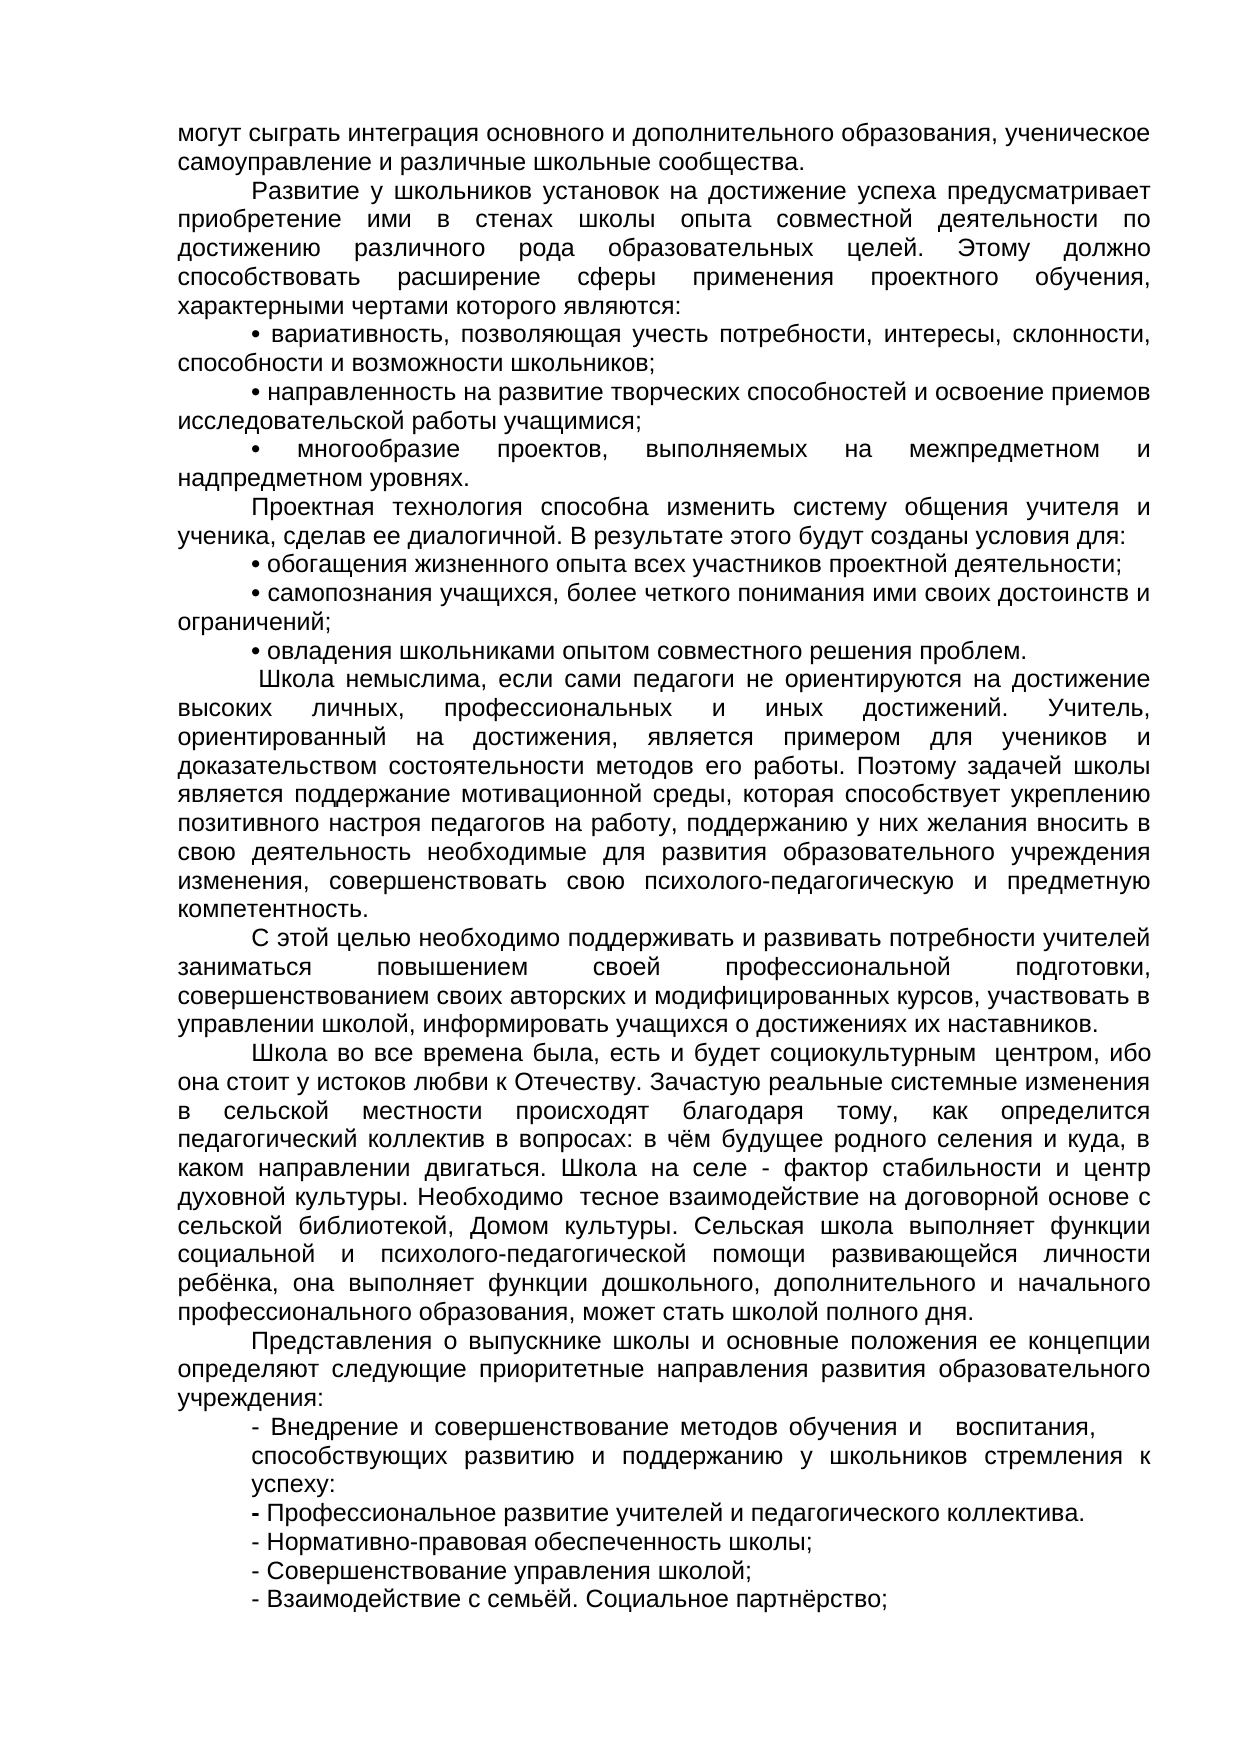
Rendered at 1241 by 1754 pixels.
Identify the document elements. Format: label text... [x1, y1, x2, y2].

text • вариативность, позволяющая учесть потребности, интересы, склонности, способности и возможности школьников; [177, 319, 1152, 377]
text Развитие у школьников установок на достижение успеха предусматривает приобретение ими в стенах школы опыта совместной деятельности по достижению различного рода образовательных целей. Этому должно способствовать расширение сферы применения проектного обучения, характерными чертами которого являются: [177, 176, 1152, 319]
text - Внедрение и совершенствование методов обучения и воспитания, способствующих развитию и поддержанию у школьников стремления к успеху: [251, 1412, 1152, 1498]
text - Взаимодействие с семьёй. Социальное партнёрство; [177, 1584, 1152, 1613]
text • направленность на развитие творческих способностей и освоение приемов исследовательской работы учащимися; [177, 377, 1152, 434]
text • обогащения жизненного опыта всех участников проектной деятельности; [177, 549, 1152, 578]
text - Совершенствование управления школой; [177, 1556, 1152, 1584]
text С этой целью необходимо поддерживать и развивать потребности учителей заниматься повышением своей профессиональной подготовки, совершенствованием своих авторских и модифицированных курсов, участвовать в управлении школой, информировать учащихся о достижениях их наставников. [177, 923, 1152, 1038]
text Проектная технология способна изменить систему общения учителя и ученика, сделав ее диалогичной. В результате этого будут созданы условия для: [177, 492, 1152, 549]
text • многообразие проектов, выполняемых на межпредметном и надпредметном уровнях. [177, 434, 1152, 492]
text Представления о выпускнике школы и основные положения ее концепции определяют следующие приоритетные направления развития образовательного учреждения: [177, 1326, 1152, 1412]
text - Профессиональное развитие учителей и педагогического коллектива. [177, 1498, 1152, 1527]
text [177, 118, 1152, 176]
text - Нормативно-правовая обеспеченность школы; [177, 1527, 1152, 1556]
text • овладения школьниками опытом совместного решения проблем. [177, 636, 1152, 664]
text Школа немыслима, если сами педагоги не ориентируются на достижение высоких личных, профессиональных и иных достижений. Учитель, ориентированный на достижения, является примером для учеников и доказательством состоятельности методов его работы. Поэтому задачей школы является поддержание мотивационной среды, которая способствует укреплению позитивного настроя педагогов на работу, поддержанию у них желания вносить в свою деятельность необходимые для развития образовательного учреждения изменения, совершенствовать свою психолого-педагогическую и предметную компетентность. [177, 664, 1152, 923]
text Школа во все времена была, есть и будет социокультурным центром, ибо она стоит у истоков любви к Отечеству. Зачастую реальные системные изменения в сельской местности происходят благодаря тому, как определится педагогический коллектив в вопросах: в чём будущее родного селения и куда, в каком направлении двигаться. Школа на селе - фактор стабильности и центр духовной культуры. Необходимо тесное взаимодействие на договорной основе с сельской библиотекой, Домом культуры. Сельская школа выполняет функции социальной и психолого-педагогической помощи развивающейся личности ребёнка, она выполняет функции дошкольного, дополнительного и начального профессионального образования, может стать школой полного дня. [177, 1038, 1152, 1326]
text • самопознания учащихся, более четкого понимания ими своих достоинств и ограничений; [177, 578, 1152, 636]
